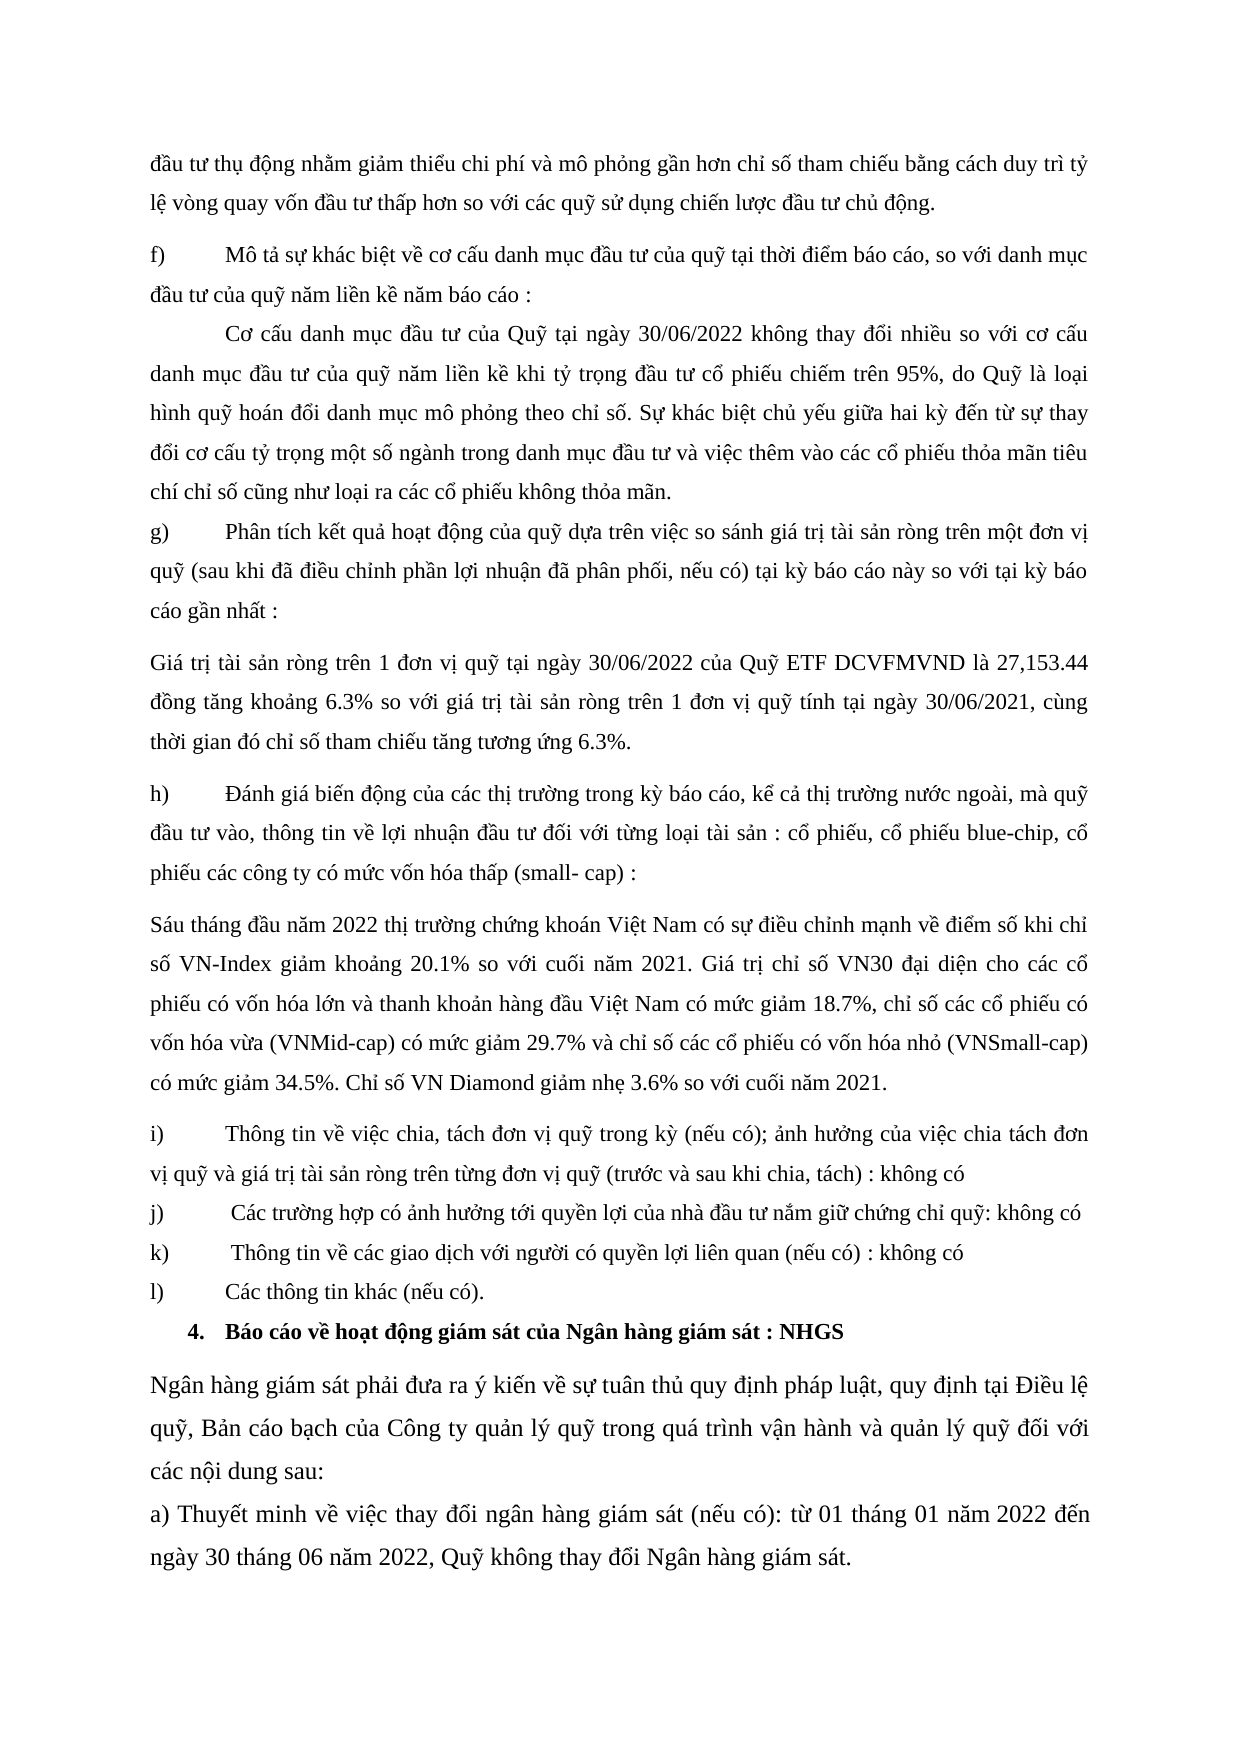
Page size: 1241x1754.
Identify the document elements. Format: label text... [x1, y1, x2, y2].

list Thông tin về việc chia, tách đơn vị quỹ trong kỳ (nếu có); ảnh hưởng của việc chia tách đơn vị quỹ và giá trị tài sản ròng trên từng đơn vị quỹ (trước và sau khi chia, tách) : không có [150, 1121, 1090, 1186]
list Phân tích kết quả hoạt động của quỹ dựa trên việc so sánh giá trị tài sản ròng trên một đơn vị quỹ (sau khi đã điều chỉnh phần lợi nhuận đã phân phối, nếu có) tại kỳ báo cáo này so với tại kỳ báo cáo gần nhất : [150, 518, 1090, 623]
list Đánh giá biến động của các thị trường trong kỳ báo cáo, kể cả thị trường nước ngoài, mà quỹ đầu tư vào, thông tin về lợi nhuận đầu tư đối với từng loại tài sản : cổ phiếu, cổ phiếu blue-chip, cổ phiếu các công ty có mức vốn hóa thấp (small- cap) : [150, 780, 1090, 885]
list Thông tin về các giao dịch với người có quyền lợi liên quan (nếu có) : không có [150, 1239, 1090, 1265]
list Mô tả sự khác biệt về cơ cấu danh mục đầu tư của quỹ tại thời điểm báo cáo, so với danh mục đầu tư của quỹ năm liền kề năm báo cáo : [150, 241, 1090, 307]
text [150, 150, 1090, 216]
list Các trường hợp có ảnh hưởng tới quyền lợi của nhà đầu tư nắm giữ chứng chỉ quỹ: không có [150, 1199, 1090, 1226]
text Giá trị tài sản ròng trên 1 đơn vị quỹ tại ngày 30/06/2022 của Quỹ ETF DCVFMVND là 27,153.44 đồng tăng khoảng 6.3% so với giá trị tài sản ròng trên 1 đơn vị quỹ tính tại ngày 30/06/2021, cùng thời gian đó chỉ số tham chiếu tăng tương ứng 6.3%. [150, 649, 1090, 754]
list Cơ cấu danh mục đầu tư của Quỹ tại ngày 30/06/2022 không thay đổi nhiều so với cơ cấu danh mục đầu tư của quỹ năm liền kề khi tỷ trọng đầu tư cổ phiếu chiếm trên 95%, do Quỹ là loại hình quỹ hoán đổi danh mục mô phỏng theo chỉ số. Sự khác biệt chủ yếu giữa hai kỳ đến từ sự thay đổi cơ cấu tỷ trọng một số ngành trong danh mục đầu tư và việc thêm vào các cổ phiếu thỏa mãn tiêu chí chỉ số cũng như loại ra các cổ phiếu không thỏa mãn. [150, 320, 1090, 505]
list Các thông tin khác (nếu có). [150, 1278, 1090, 1305]
text a) Thuyết minh về việc thay đổi ngân hàng giám sát (nếu có): từ 01 tháng 01 năm 2022 đến ngày 30 tháng 06 năm 2022, Quỹ không thay đổi Ngân hàng giám sát. [150, 1499, 1090, 1571]
text Sáu tháng đầu năm 2022 thị trường chứng khoán Việt Nam có sự điều chỉnh mạnh về điểm số khi chỉ số VN-Index giảm khoảng 20.1% so với cuối năm 2021. Giá trị chỉ số VN30 đại diện cho các cổ phiếu có vốn hóa lớn và thanh khoản hàng đầu Việt Nam có mức giảm 18.7%, chỉ số các cổ phiếu có vốn hóa vừa (VNMid-cap) có mức giảm 29.7% và chỉ số các cổ phiếu có vốn hóa nhỏ (VNSmall-cap) có mức giảm 34.5%. Chỉ số VN Diamond giảm nhẹ 3.6% so với cuối năm 2021. [150, 911, 1090, 1095]
list Báo cáo về hoạt động giám sát của Ngân hàng giám sát : NHGS [187, 1318, 1090, 1344]
text Ngân hàng giám sát phải đưa ra ý kiến về sự tuân thủ quy định pháp luật, quy định tại Điều lệ quỹ, Bản cáo bạch của Công ty quản lý quỹ trong quá trình vận hành và quản lý quỹ đối với các nội dung sau: [150, 1370, 1090, 1485]
